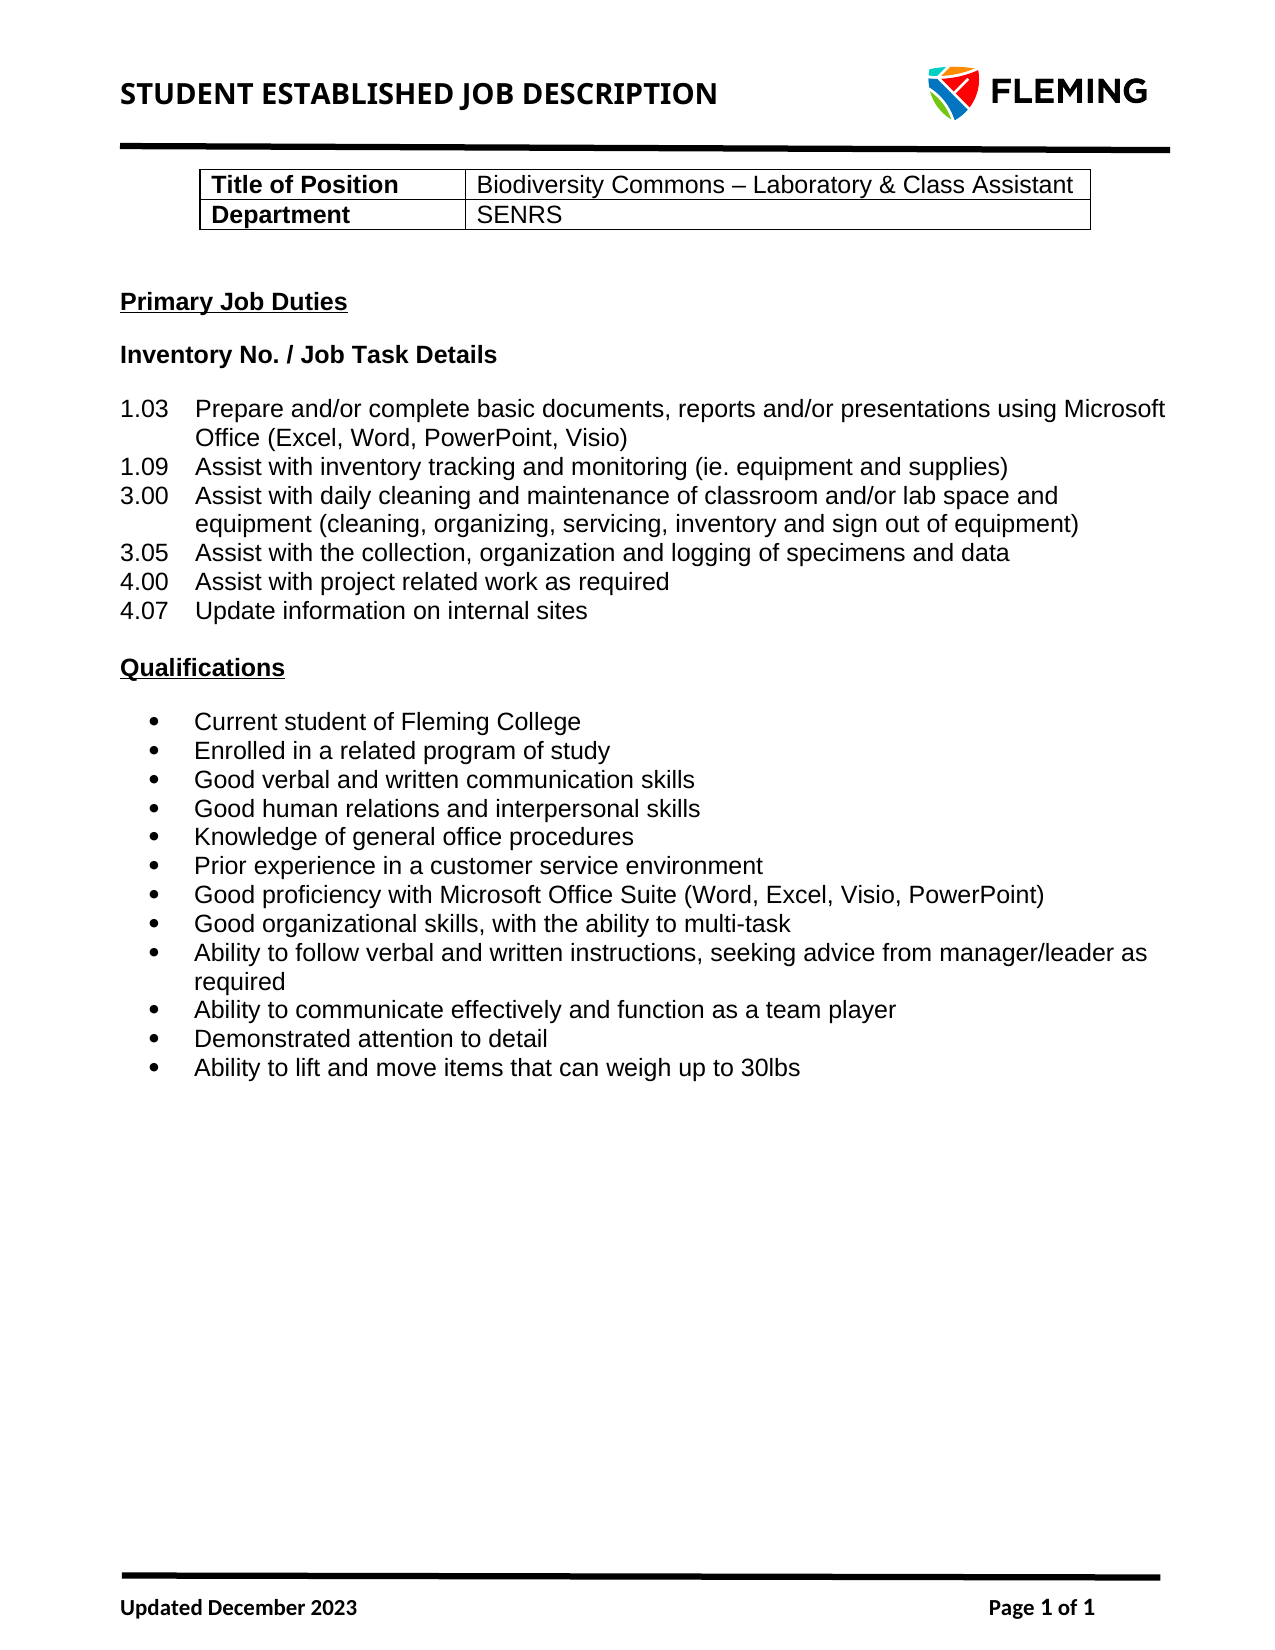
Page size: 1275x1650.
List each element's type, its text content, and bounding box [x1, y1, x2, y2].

list Ability to follow verbal and written instructions, seeking advice from manager/leader as required [149, 938, 1170, 995]
text Primary Job Duties [120, 287, 1170, 315]
list Ability to communicate effectively and function as a team player [149, 995, 1170, 1024]
list Good verbal and written communication skills [149, 765, 1170, 793]
table_cell SENRS [466, 200, 1090, 228]
text 1.03 Prepare and/or complete basic documents, reports and/or presentations using Microsoft Office (Excel, Word, PowerPoint, Visio) [120, 394, 1170, 452]
text Qualifications [120, 653, 1170, 682]
text 3.05 Assist with the collection, organization and logging of specimens and data [120, 538, 1170, 567]
text 3.00 Assist with daily cleaning and maintenance of classroom and/or lab space and equipment (cleaning, organizing, servicing, inventory and sign out of equipment) [120, 481, 1170, 538]
text Inventory No. / Job Task Details [120, 341, 1170, 369]
list Current student of Fleming College [149, 707, 1170, 736]
text 1.09 Assist with inventory tracking and monitoring (ie. equipment and supplies) [120, 452, 1170, 481]
list Knowledge of general office procedures [149, 822, 1170, 851]
list Enrolled in a related program of study [149, 736, 1170, 765]
picture [904, 42, 1171, 145]
text 4.00 Assist with project related work as required [120, 567, 1170, 596]
list Demonstrated attention to detail [149, 1024, 1170, 1053]
list Good organizational skills, with the ability to multi-task [149, 909, 1170, 938]
text 4.07 Update information on internal sites [120, 596, 1170, 624]
list Good human relations and interpersonal skills [149, 793, 1170, 822]
list Ability to lift and move items that can weigh up to 30lbs [149, 1053, 1170, 1082]
list Prior experience in a customer service environment [149, 851, 1170, 880]
table_cell Department [201, 200, 465, 228]
table_header Title of Position [201, 170, 465, 199]
list Good proficiency with Microsoft Office Suite (Word, Excel, Visio, PowerPoint) [149, 880, 1170, 909]
table_header Biodiversity Commons – Laboratory & Class Assistant [466, 170, 1090, 199]
